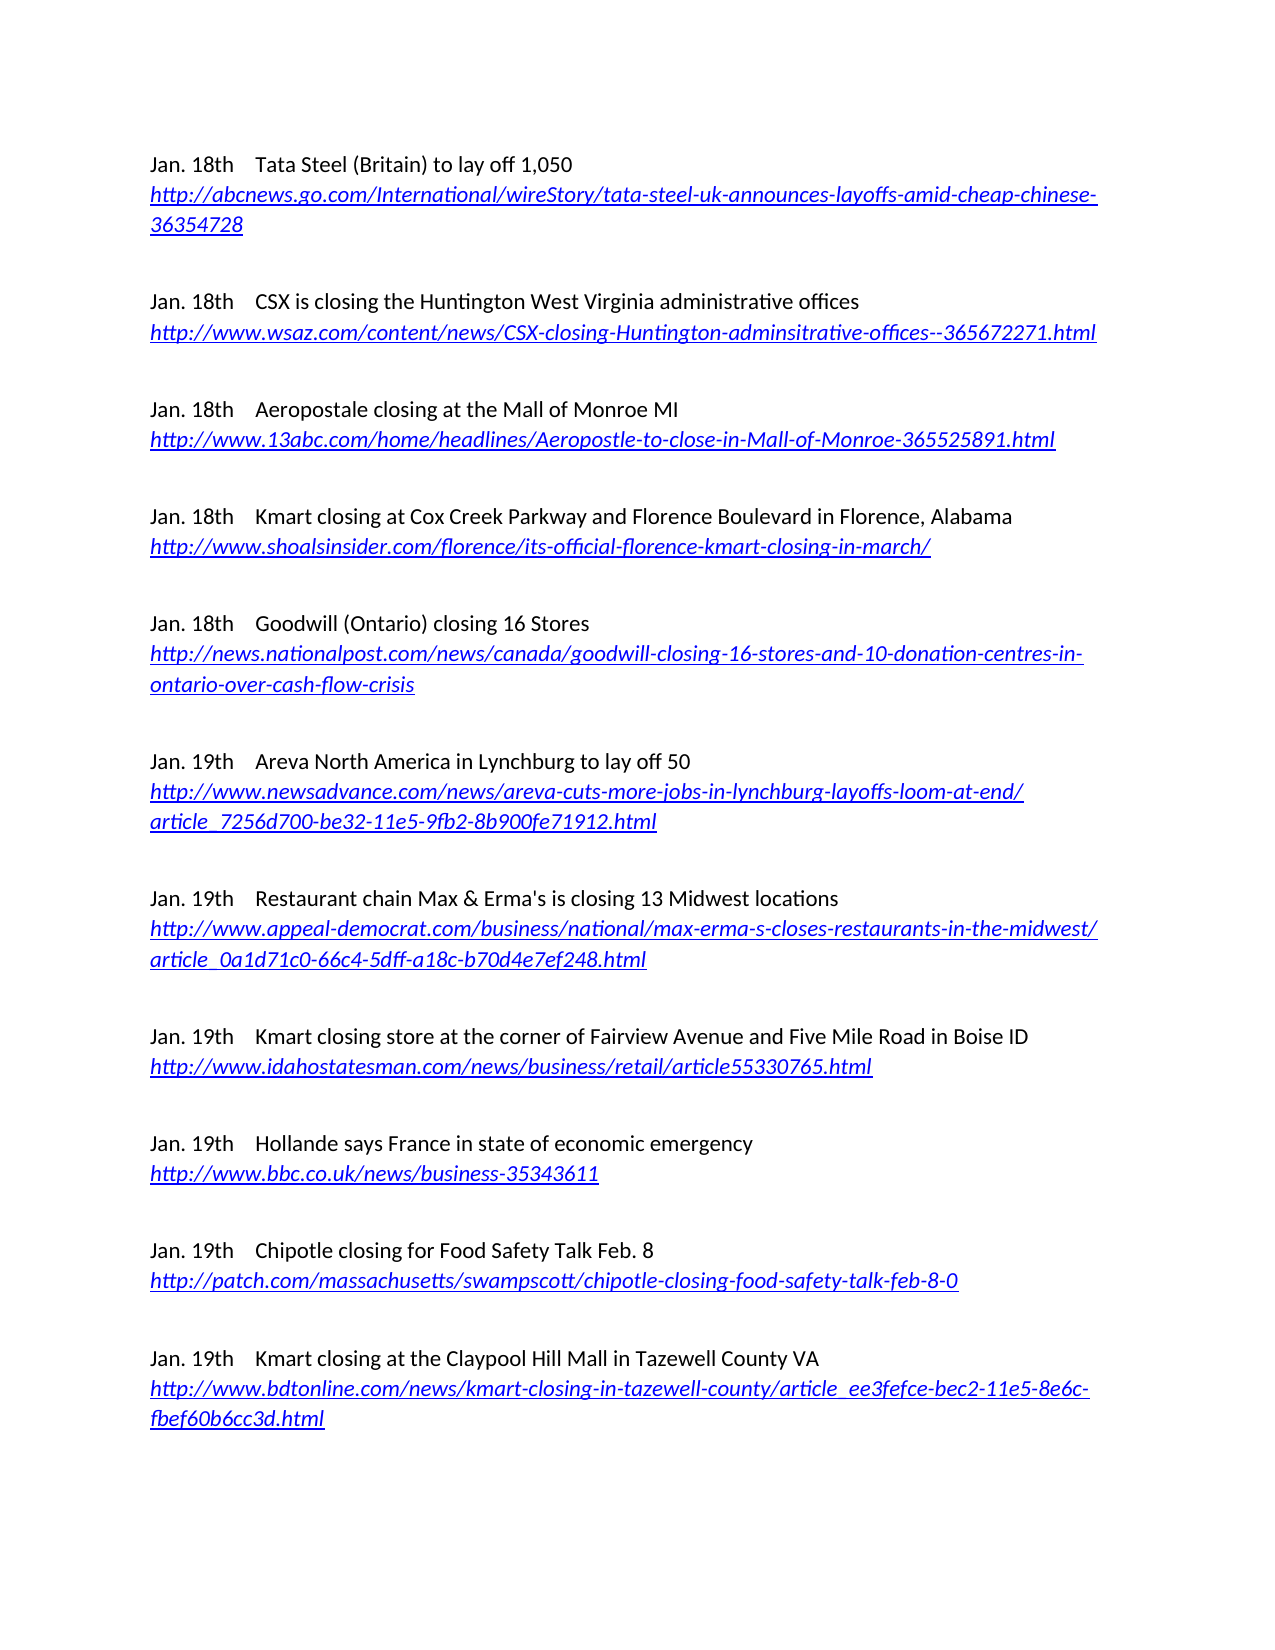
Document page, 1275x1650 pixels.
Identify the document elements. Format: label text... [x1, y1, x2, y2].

text Jan. 18th Goodwill (Ontario) closing 16 Stores http://news.nationalpost.com/news/canada/goodwill-closing-16-stores-and-10-donation-centres-in-ontario-over-cash-flow-crisis [150, 609, 1125, 728]
text Jan. 18th Tata Steel (Britain) to lay off 1,050 http://abcnews.go.com/International/wireStory/tata-steel-uk-announces-layoffs-amid-cheap-chinese-36354728 [150, 150, 1125, 269]
text Jan. 19th Kmart closing at the Claypool Hill Mall in Tazewell County VA http://www.bdtonline.com/news/kmart-closing-in-tazewell-county/article_ee3fefce-bec2-11e5-8e6c-fbef60b6cc3d.html [150, 1344, 1125, 1462]
text Jan. 19th Areva North America in Lynchburg to lay off 50 http://www.newsadvance.com/news/areva-cuts-more-jobs-in-lynchburg-layoffs-loom-at-end/article_7256d700-be32-11e5-9fb2-8b900fe71912.html [150, 747, 1125, 835]
text Jan. 19th Kmart closing store at the corner of Fairview Avenue and Five Mile Road in Boise ID http://www.idahostatesman.com/news/business/retail/article55330765.html [150, 1022, 1125, 1110]
text Jan. 19th Restaurant chain Max & Erma's is closing 13 Midwest locations http://www.appeal-democrat.com/business/national/max-erma-s-closes-restaurants-in-the-midwest/article_0a1d71c0-66c4-5dff-a18c-b70d4e7ef248.html [150, 854, 1125, 1003]
text Jan. 18th CSX is closing the Huntington West Virginia administrative offices http://www.wsaz.com/content/news/CSX-closing-Huntington-adminsitrative-offices--365672271.html [150, 287, 1125, 376]
text Jan. 18th Kmart closing at Cox Creek Parkway and Florence Boulevard in Florence, Alabama http://www.shoalsinsider.com/florence/its-official-florence-kmart-closing-in-march/ [150, 502, 1125, 591]
text Jan. 19th Hollande says France in state of economic emergency http://www.bbc.co.uk/news/business-35343611 [150, 1129, 1125, 1218]
text Jan. 18th Aeropostale closing at the Mall of Monroe MI http://www.13abc.com/home/headlines/Aeropostle-to-close-in-Mall-of-Monroe-365525891.html [150, 395, 1125, 483]
text Jan. 19th Chipotle closing for Food Safety Talk Feb. 8 http://patch.com/massachusetts/swampscott/chipotle-closing-food-safety-talk-feb-8-0 [150, 1236, 1125, 1325]
